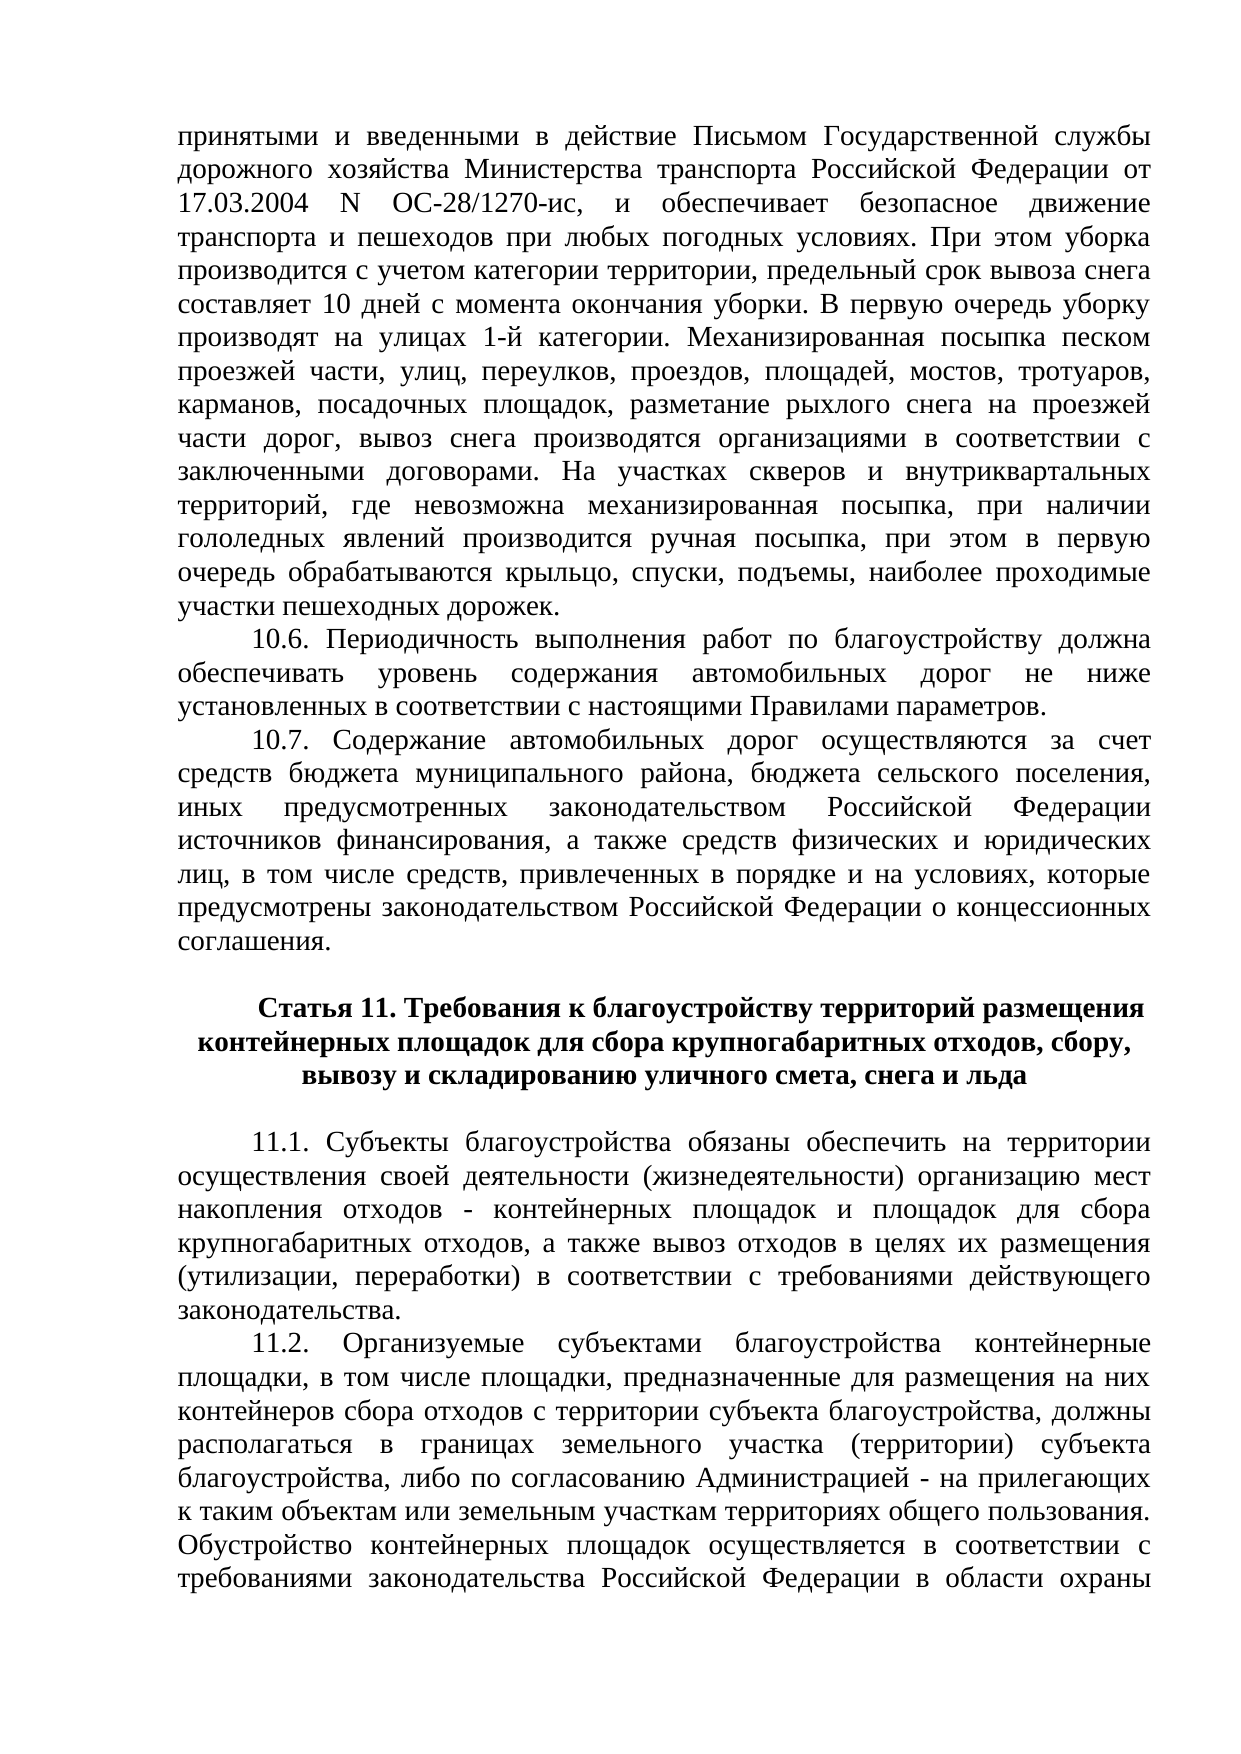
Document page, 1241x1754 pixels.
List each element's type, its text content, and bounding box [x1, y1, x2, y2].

text 11.1. Субъекты благоустройства обязаны обеспечить на территории осуществления своей деятельности (жизнедеятельности) организацию мест накопления отходов - контейнерных площадок и площадок для сбора крупногабаритных отходов, а также вывоз отходов в целях их размещения (утилизации, переработки) в соответствии с требованиями действующего законодательства. [177, 1124, 1152, 1326]
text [177, 118, 1152, 621]
text Статья 11. Требования к благоустройству территорий размещения контейнерных площадок для сбора крупногабаритных отходов, сбору, вывозу и складированию уличного смета, снега и льда [177, 990, 1152, 1091]
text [177, 1326, 1152, 1594]
text 10.6. Периодичность выполнения работ по благоустройству должна обеспечивать уровень содержания автомобильных дорог не ниже установленных в соответствии с настоящими Правилами параметров. [177, 621, 1152, 722]
text 10.7. Содержание автомобильных дорог осуществляются за счет средств бюджета муниципального района, бюджета сельского поселения, иных предусмотренных законодательством Российской Федерации источников финансирования, а также средств физических и юридических лиц, в том числе средств, привлеченных в порядке и на условиях, которые предусмотрены законодательством Российской Федерации о концессионных соглашения. [177, 722, 1152, 957]
